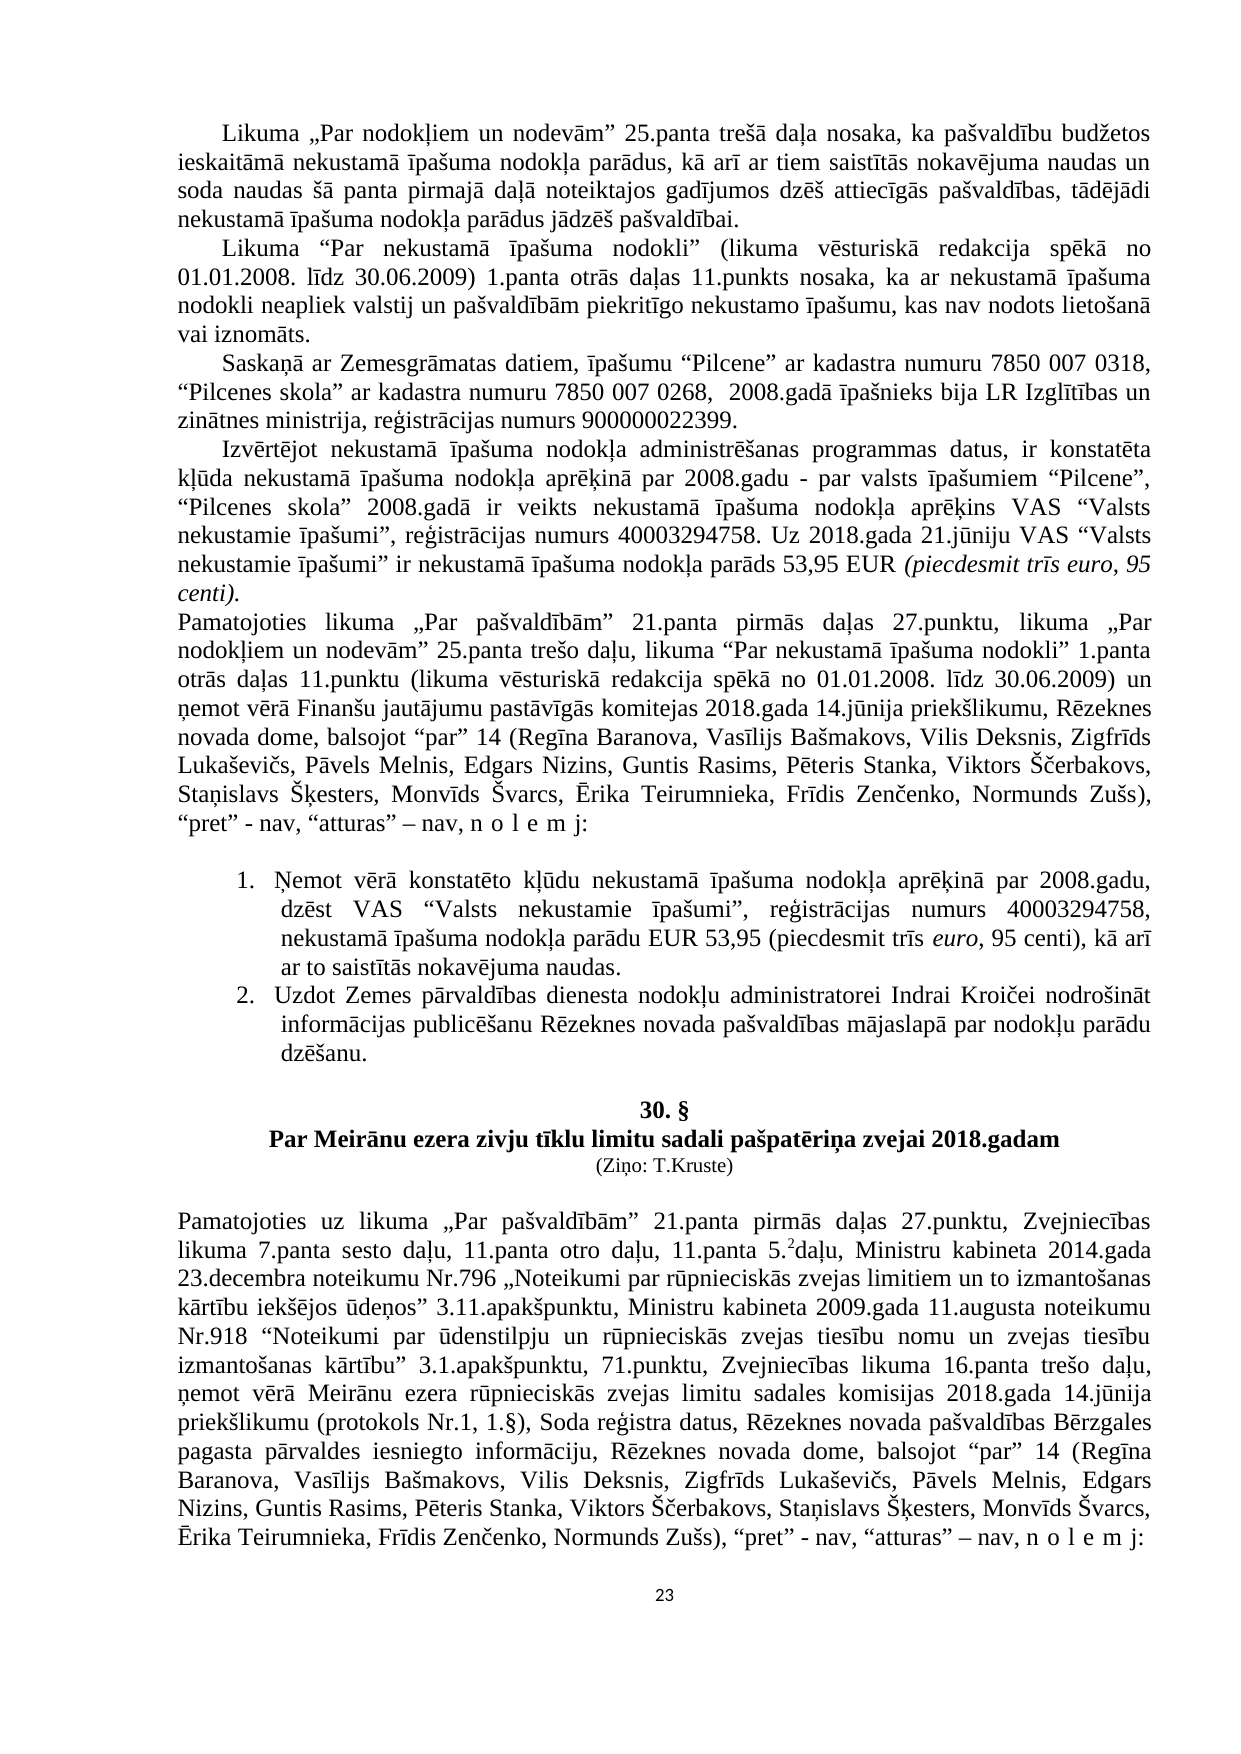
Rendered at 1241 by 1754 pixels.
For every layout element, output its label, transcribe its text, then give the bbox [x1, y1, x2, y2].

list Ņemot vērā konstatēto kļūdu nekustamā īpašuma nodokļa aprēķinā par 2008.gadu, dzēst VAS “Valsts nekustamie īpašumi”, reģistrācijas numurs 40003294758, nekustamā īpašuma nodokļa parādu EUR 53,95 (piecdesmit trīs euro, 95 centi), kā arī ar to saistītās nokavējuma naudas. [236, 866, 1152, 981]
text Pamatojoties uz likuma „Par pašvaldībām” 21.panta pirmās daļas 27.punktu, Zvejniecības likuma 7.panta sesto daļu, 11.panta otro daļu, 11.panta 5.2daļu, Ministru kabineta 2014.gada 23.decembra noteikumu Nr.796 „Noteikumi par rūpnieciskās zvejas limitiem un to izmantošanas kārtību iekšējos ūdeņos” 3.11.apakšpunktu, Ministru kabineta 2009.gada 11.augusta noteikumu Nr.918 “Noteikumi par ūdenstilpju un rūpnieciskās zvejas tiesību nomu un zvejas tiesību izmantošanas kārtību” 3.1.apakšpunktu, 71.punktu, Zvejniecības likuma 16.panta trešo daļu, ņemot vērā Meirānu ezera rūpnieciskās zvejas limitu sadales komisijas 2018.gada 14.jūnija priekšlikumu (protokols Nr.1, 1.§), Soda reģistra datus, Rēzeknes novada pašvaldības Bērzgales pagasta pārvaldes iesniegto informāciju, Rēzeknes novada dome, balsojot “par” 14 (Regīna Baranova, Vasīlijs Bašmakovs, Vilis Deksnis, Zigfrīds Lukaševičs, Pāvels Melnis, Edgars Nizins, Guntis Rasims, Pēteris Stanka, Viktors Ščerbakovs, Staņislavs Šķesters, Monvīds Švarcs, Ērika Teirumnieka, Frīdis Zenčenko, Normunds Zušs), “pret” - nav, “atturas” – nav, nolemj: [177, 1206, 1152, 1551]
text Par Meirānu ezera zivju tīklu limitu sadali pašpatēriņa zvejai 2018.gadam [177, 1124, 1152, 1153]
text (Ziņo: T.Kruste) [177, 1153, 1152, 1177]
text Pamatojoties likuma „Par pašvaldībām” 21.panta pirmās daļas 27.punktu, likuma „Par nodokļiem un nodevām” 25.panta trešo daļu, likuma “Par nekustamā īpašuma nodokli” 1.panta otrās daļas 11.punktu (likuma vēsturiskā redakcija spēkā no 01.01.2008. līdz 30.06.2009) un ņemot vērā Finanšu jautājumu pastāvīgās komitejas 2018.gada 14.jūnija priekšlikumu, Rēzeknes novada dome, balsojot “par” 14 (Regīna Baranova, Vasīlijs Bašmakovs, Vilis Deksnis, Zigfrīds Lukaševičs, Pāvels Melnis, Edgars Nizins, Guntis Rasims, Pēteris Stanka, Viktors Ščerbakovs, Staņislavs Šķesters, Monvīds Švarcs, Ērika Teirumnieka, Frīdis Zenčenko, Normunds Zušs), “pret” - nav, “atturas” – nav, nolemj: [177, 607, 1152, 837]
list Uzdot Zemes pārvaldības dienesta nodokļu administratorei Indrai Kroičei nodrošināt informācijas publicēšanu Rēzeknes novada pašvaldības mājaslapā par nodokļu parādu dzēšanu. [236, 981, 1152, 1067]
list § [177, 1096, 1152, 1124]
text Likuma „Par nodokļiem un nodevām” 25.panta trešā daļa nosaka, ka pašvaldību budžetos ieskaitāmā nekustamā īpašuma nodokļa parādus, kā arī ar tiem saistītās nokavējuma naudas un soda naudas šā panta pirmajā daļā noteiktajos gadījumos dzēš attiecīgās pašvaldības, tādējādi nekustamā īpašuma nodokļa parādus jādzēš pašvaldībai. [177, 118, 1152, 233]
text Likuma “Par nekustamā īpašuma nodokli” (likuma vēsturiskā redakcija spēkā no 01.01.2008. līdz 30.06.2009) 1.panta otrās daļas 11.punkts nosaka, ka ar nekustamā īpašuma nodokli neapliek valstij un pašvaldībām piekritīgo nekustamo īpašumu, kas nav nodots lietošanā vai iznomāts. [177, 233, 1152, 348]
text Saskaņā ar Zemesgrāmatas datiem, īpašumu “Pilcene” ar kadastra numuru 7850 007 0318, “Pilcenes skola” ar kadastra numuru 7850 007 0268, 2008.gadā īpašnieks bija LR Izglītības un zinātnes ministrija, reģistrācijas numurs 900000022399. [177, 348, 1152, 434]
text Izvērtējot nekustamā īpašuma nodokļa administrēšanas programmas datus, ir konstatēta kļūda nekustamā īpašuma nodokļa aprēķinā par 2008.gadu - par valsts īpašumiem “Pilcene”, “Pilcenes skola” 2008.gadā ir veikts nekustamā īpašuma nodokļa aprēķins VAS “Valsts nekustamie īpašumi”, reģistrācijas numurs 40003294758. Uz 2018.gada 21.jūniju VAS “Valsts nekustamie īpašumi” ir nekustamā īpašuma nodokļa parāds 53,95 EUR (piecdesmit trīs euro, 95 centi). [177, 434, 1152, 607]
